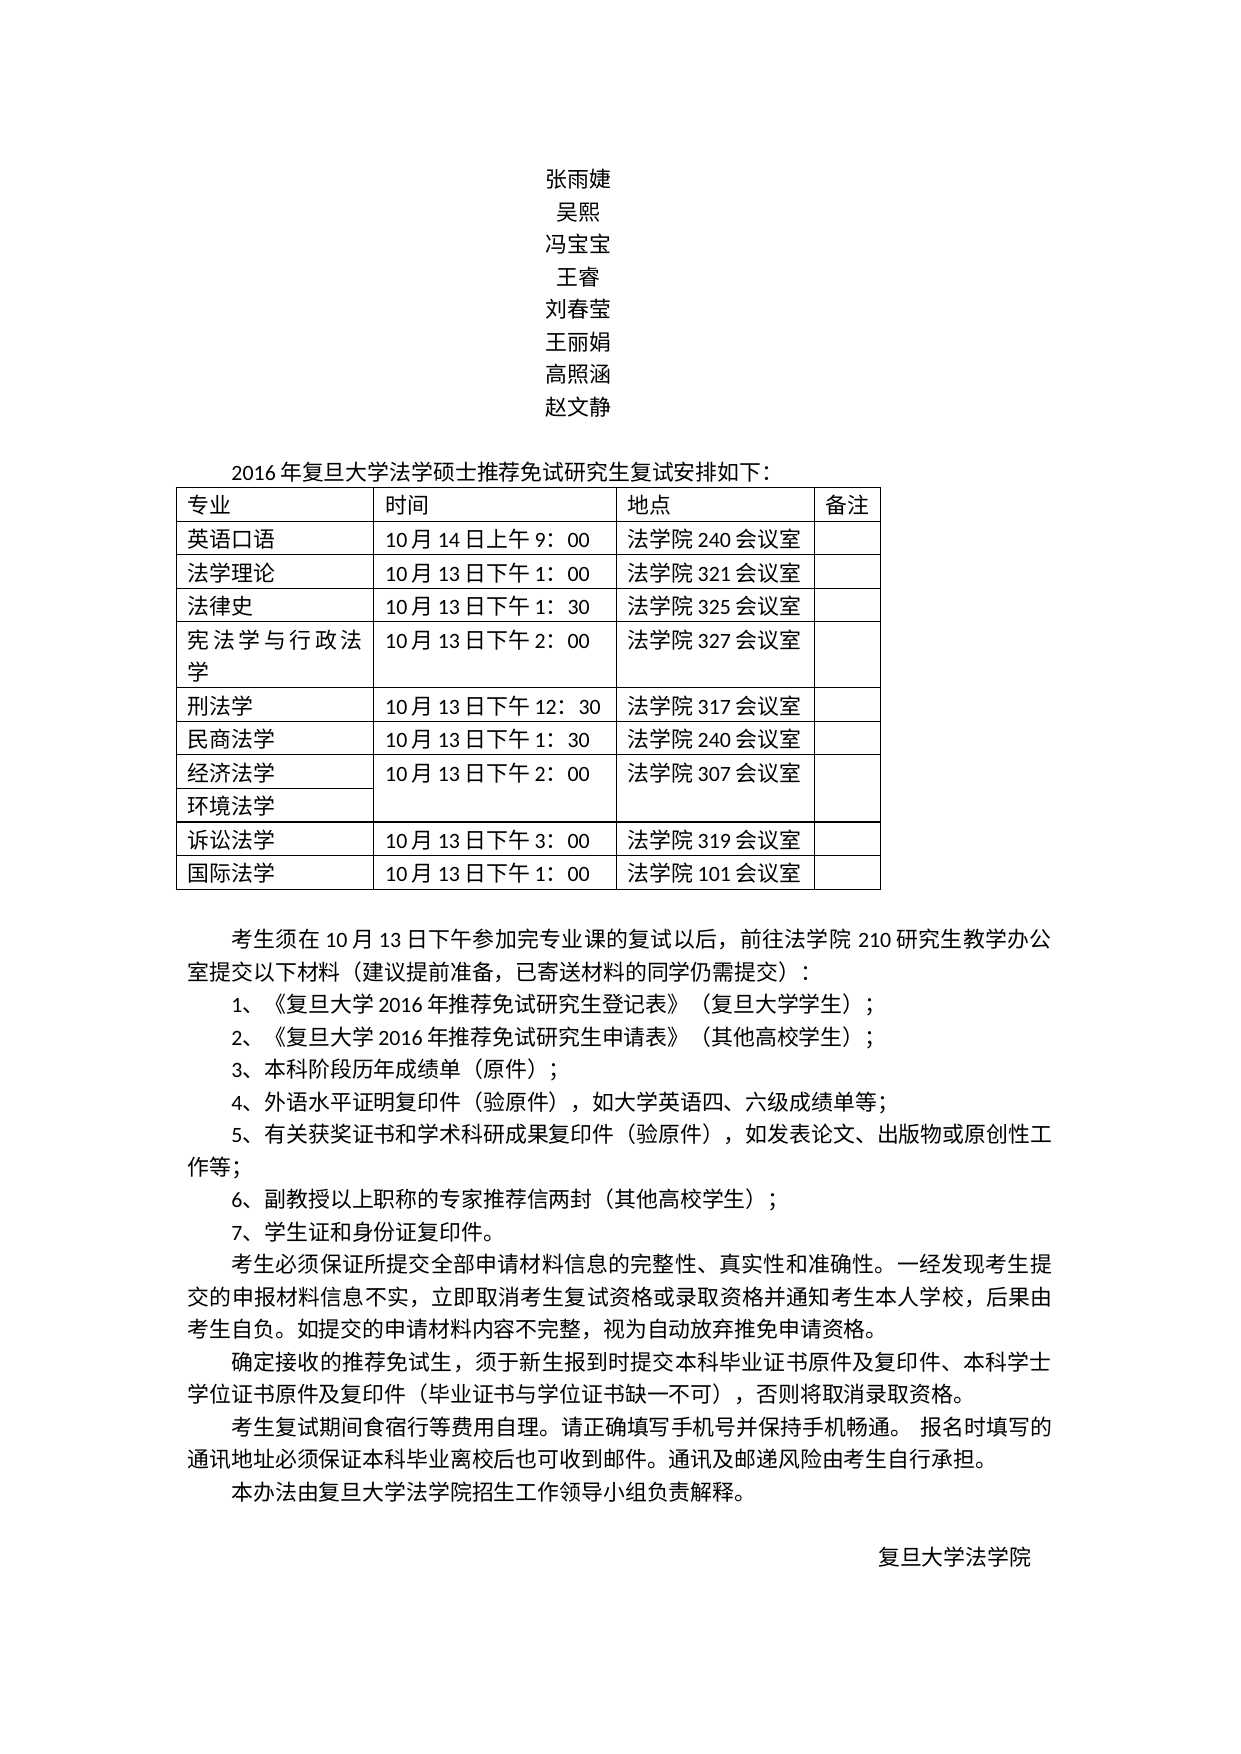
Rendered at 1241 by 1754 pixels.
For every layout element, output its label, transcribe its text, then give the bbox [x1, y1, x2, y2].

table_cell 宪法学与行政法学 [177, 622, 373, 687]
table_cell [815, 755, 880, 821]
table_cell 法学院240会议室 [617, 522, 814, 554]
table_cell 法律史 [177, 589, 373, 621]
table_cell [815, 555, 880, 588]
text 1、《复旦大学2016年推荐免试研究生登记表》（复旦大学学生）； [187, 987, 1053, 1019]
table_cell 10月13日下午3：00 [374, 823, 616, 855]
table_cell 法学院327会议室 [617, 622, 814, 687]
table_cell [815, 823, 880, 855]
table_cell 民商法学 [177, 722, 373, 754]
table_cell 经济法学 [177, 755, 373, 788]
table_cell 10月13日下午1：00 [374, 555, 616, 588]
table_cell 10月13日下午12：30 [374, 688, 616, 721]
text 确定接收的推荐免试生，须于新生报到时提交本科毕业证书原件及复印件、本科学士学位证书原件及复印件（毕业证书与学位证书缺一不可），否则将取消录取资格。 [187, 1344, 1053, 1409]
table_cell 吴熙 [173, 195, 984, 227]
table_cell 10月14日上午9：00 [374, 522, 616, 554]
table_cell 法学院319会议室 [617, 823, 814, 855]
table_header 专业 [177, 488, 373, 521]
table_cell 高照涵 [173, 357, 984, 389]
table_cell 刑法学 [177, 688, 373, 721]
table_header 备注 [815, 488, 880, 521]
table_cell 赵文静 [173, 390, 984, 422]
table_cell [815, 688, 880, 721]
table_cell [815, 589, 880, 621]
text 6、副教授以上职称的专家推荐信两封（其他高校学生）； [187, 1182, 1053, 1214]
table_cell [815, 522, 880, 554]
text 复旦大学法学院 [187, 1539, 1031, 1572]
table_cell [815, 856, 880, 888]
text 考生必须保证所提交全部申请材料信息的完整性、真实性和准确性。一经发现考生提交的申报材料信息不实，立即取消考生复试资格或录取资格并通知考生本人学校，后果由考生自负。如提交的申请材料内容不完整，视为自动放弃推免申请资格。 [187, 1247, 1053, 1344]
table_cell [815, 722, 880, 754]
table_cell 冯宝宝 [173, 227, 984, 259]
table_cell 英语口语 [177, 522, 373, 554]
table_cell 10月13日下午1：30 [374, 722, 616, 754]
table_cell 张雨婕 [173, 162, 984, 194]
text 4、外语水平证明复印件（验原件），如大学英语四、六级成绩单等； [187, 1084, 1053, 1117]
text 7、学生证和身份证复印件。 [187, 1214, 1053, 1247]
table_header 时间 [374, 488, 616, 521]
table_cell 环境法学 [177, 789, 373, 821]
table_cell 法学院325会议室 [617, 589, 814, 621]
text 考生复试期间食宿行等费用自理。请正确填写手机号并保持手机畅通。 报名时填写的通讯地址必须保证本科毕业离校后也可收到邮件。通讯及邮递风险由考生自行承担。 [187, 1409, 1053, 1474]
table_cell 10月13日下午2：00 [374, 622, 616, 687]
table_cell 法学院101会议室 [617, 856, 814, 888]
table_cell 法学院321会议室 [617, 555, 814, 588]
table_cell 法学院307会议室 [617, 755, 814, 821]
table_cell [815, 622, 880, 687]
table_cell 诉讼法学 [177, 823, 373, 855]
table_cell 10月13日下午2：00 [374, 755, 616, 821]
table_cell 王睿 [173, 260, 984, 292]
text 3、本科阶段历年成绩单（原件）； [187, 1052, 1053, 1084]
table_cell 国际法学 [177, 856, 373, 888]
text 2016年复旦大学法学硕士推荐免试研究生复试安排如下： [187, 454, 1053, 487]
table_cell 10月13日下午1：00 [374, 856, 616, 888]
text 考生须在10月13日下午参加完专业课的复试以后，前往法学院210研究生教学办公室提交以下材料（建议提前准备，已寄送材料的同学仍需提交）： [187, 922, 1053, 987]
text 本办法由复旦大学法学院招生工作领导小组负责解释。 [187, 1474, 1053, 1507]
text 2、《复旦大学2016年推荐免试研究生申请表》（其他高校学生）； [187, 1019, 1053, 1052]
text 5、有关获奖证书和学术科研成果复印件（验原件），如发表论文、出版物或原创性工作等； [187, 1117, 1053, 1182]
table_cell 法学理论 [177, 555, 373, 588]
table_cell 刘春莹 [173, 292, 984, 324]
table_cell 法学院240会议室 [617, 722, 814, 754]
table_cell 法学院317会议室 [617, 688, 814, 721]
table_cell 王丽娟 [173, 325, 984, 357]
table_cell 10月13日下午1：30 [374, 589, 616, 621]
table_header 地点 [617, 488, 814, 521]
